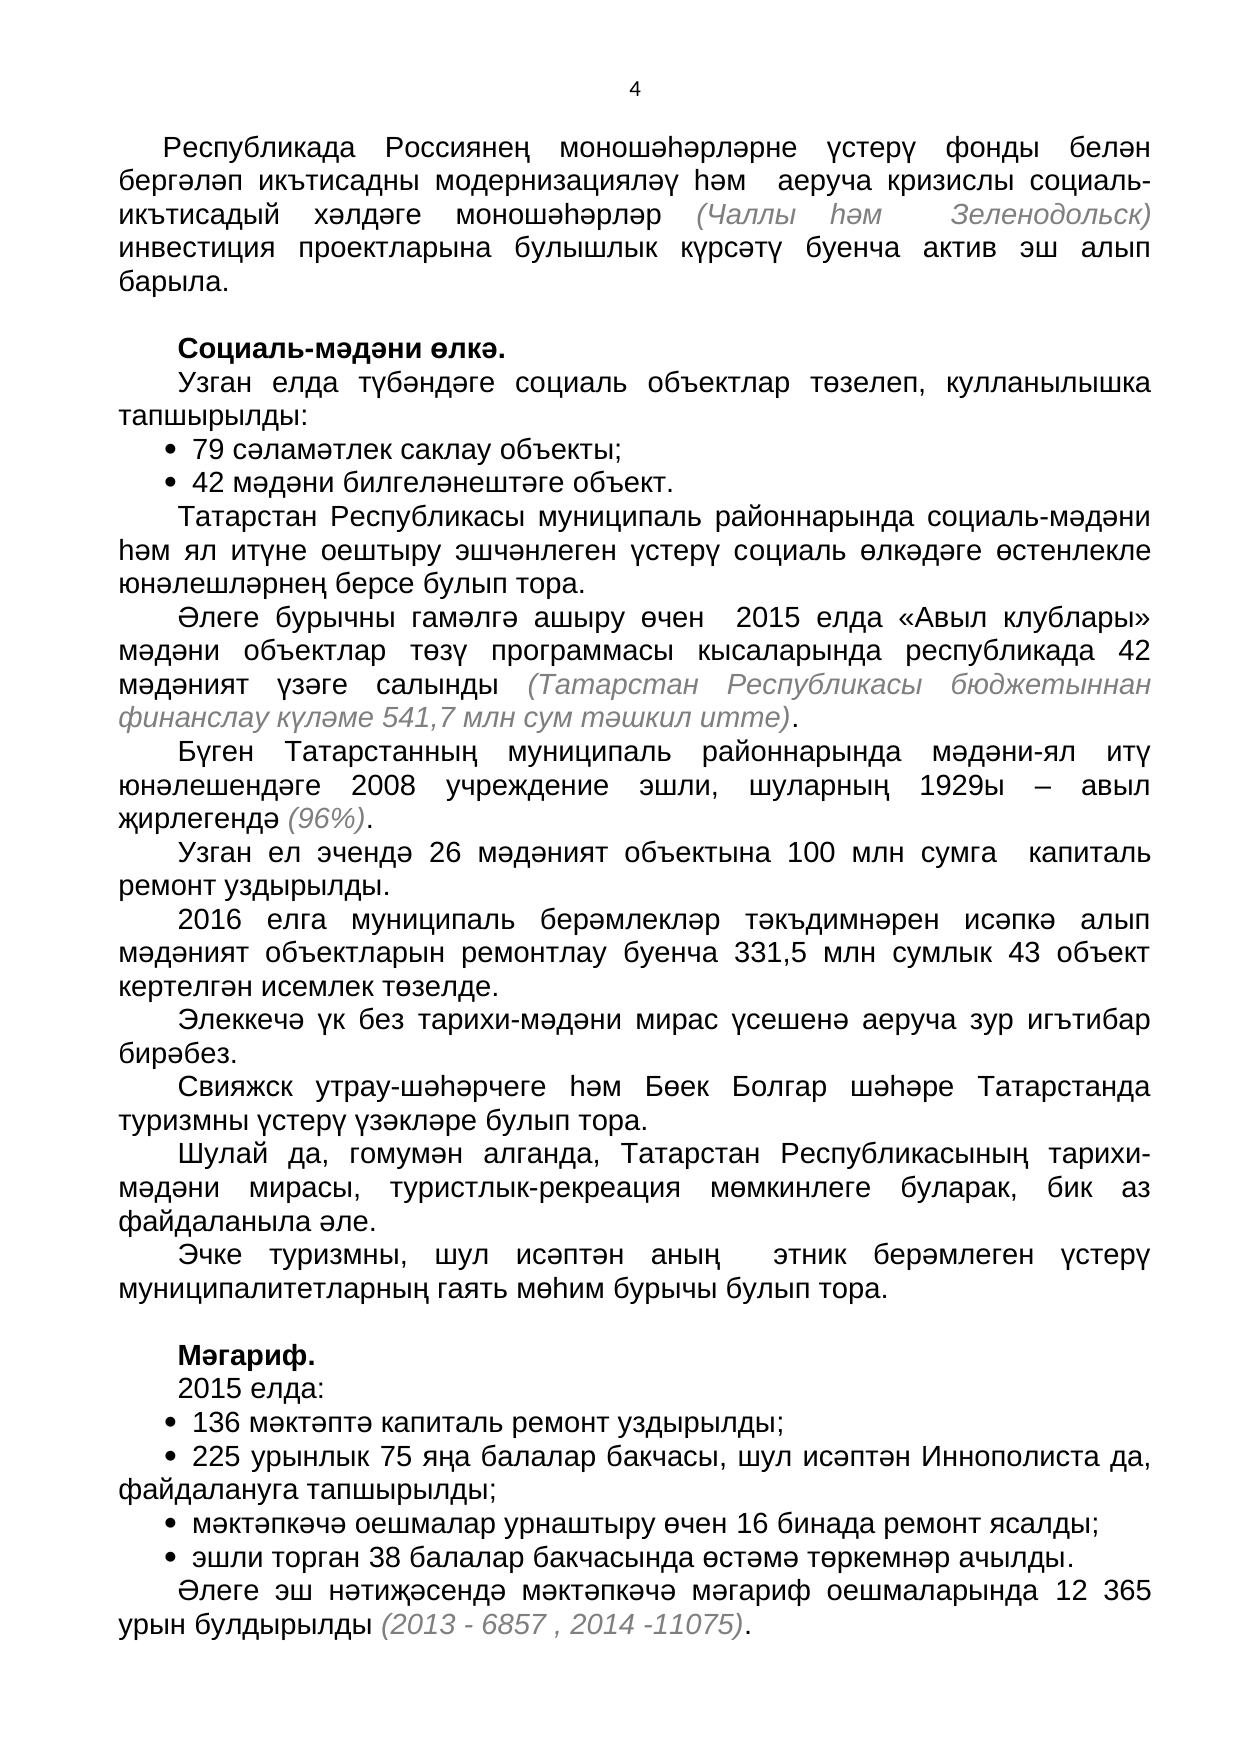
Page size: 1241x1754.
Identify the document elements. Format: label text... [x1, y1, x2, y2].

text Узган ел эчендә 26 мәдәният объектына 100 млн сумга капиталь ремонт уздырылды. [118, 834, 1152, 902]
text Социаль-мәдәни өлкә. [118, 331, 1152, 364]
text Свияжск утрау-шәһәрчеге һәм Бөек Болгар шәһәре Татарстанда туризмны үстерү үзәкләре булып тора. [118, 1069, 1152, 1136]
list 136 мәктәптә капиталь ремонт уздырылды; [118, 1405, 1152, 1438]
text Бүген Татарстанның муниципаль районнарында мәдәни-ял итү юнәлешендәге 2008 учреждение эшли, шуларның 1929ы – авыл җирлегендә (96%). [118, 734, 1152, 834]
list эшли торган 38 балалар бакчасында өстәмә төркемнәр ачылды. [118, 1539, 1152, 1573]
text Мәгариф. [118, 1338, 1152, 1371]
text Әлеге бурычны гамәлгә ашыру өчен 2015 елда «Авыл клублары» мәдәни объектлар төзү программасы кысаларында республикада 42 мәдәният үзәге салынды (Татарстан Республикасы бюджетыннан финанслау күләме 541,7 млн сум тәшкил итте). [118, 600, 1152, 734]
text 2015 елда: [118, 1371, 1152, 1405]
text Эчке туризмны, шул исәптән аның этник берәмлеген үстерү муниципалитетларның гаять мөһим бурычы булып тора. [118, 1237, 1152, 1304]
text 2016 елга муниципаль берәмлекләр тәкъдимнәрен исәпкә алып мәдәният объектларын ремонтлау буенча 331,5 млн сумлык 43 объект кертелгән исемлек төзелде. [118, 902, 1152, 1002]
list 79 сәламәтлек саклау объекты; [118, 432, 1152, 465]
list 225 урынлык 75 яңа балалар бакчасы, шул исәптән Иннополиста да, файдалануга тапшырылды; [118, 1438, 1152, 1506]
text Әлеге эш нәтиҗәсендә мәктәпкәчә мәгариф оешмаларында 12 365 урын булдырылды (2013 - 6857 , 2014 -11075). [118, 1573, 1152, 1640]
text Узган елда түбәндәге социаль объектлар төзелеп, кулланылышка тапшырылды: [118, 364, 1152, 432]
text Татарстан Республикасы муниципаль районнарында социаль-мәдәни һәм ял итүне оештыру эшчәнлеген үстерү социаль өлкәдәге өстенлекле юнәлешләрнең берсе булып тора. [118, 499, 1152, 600]
list Республикада Россиянең моношәһәрләрне үстерү фонды белән бергәләп икътисадны модернизацияләү һәм аеруча кризислы социаль-икътисадый хәлдәге моношәһәрләр (Чаллы һәм Зеленодольск) инвестиция проектларына булышлык күрсәтү буенча актив эш алып барыла. [118, 130, 1152, 297]
list 42 мәдәни билгеләнештәге объект. [118, 465, 1152, 499]
list мәктәпкәчә оешмалар урнаштыру өчен 16 бинада ремонт ясалды; [118, 1506, 1152, 1539]
text Шулай да, гомумән алганда, Татарстан Республикасының тарихи-мәдәни мирасы, туристлык-рекреация мөмкинлеге буларак, бик аз файдаланыла әле. [118, 1136, 1152, 1237]
text Элеккечә үк без тарихи-мәдәни мирас үсешенә аеруча зур игътибар бирәбез. [118, 1002, 1152, 1069]
